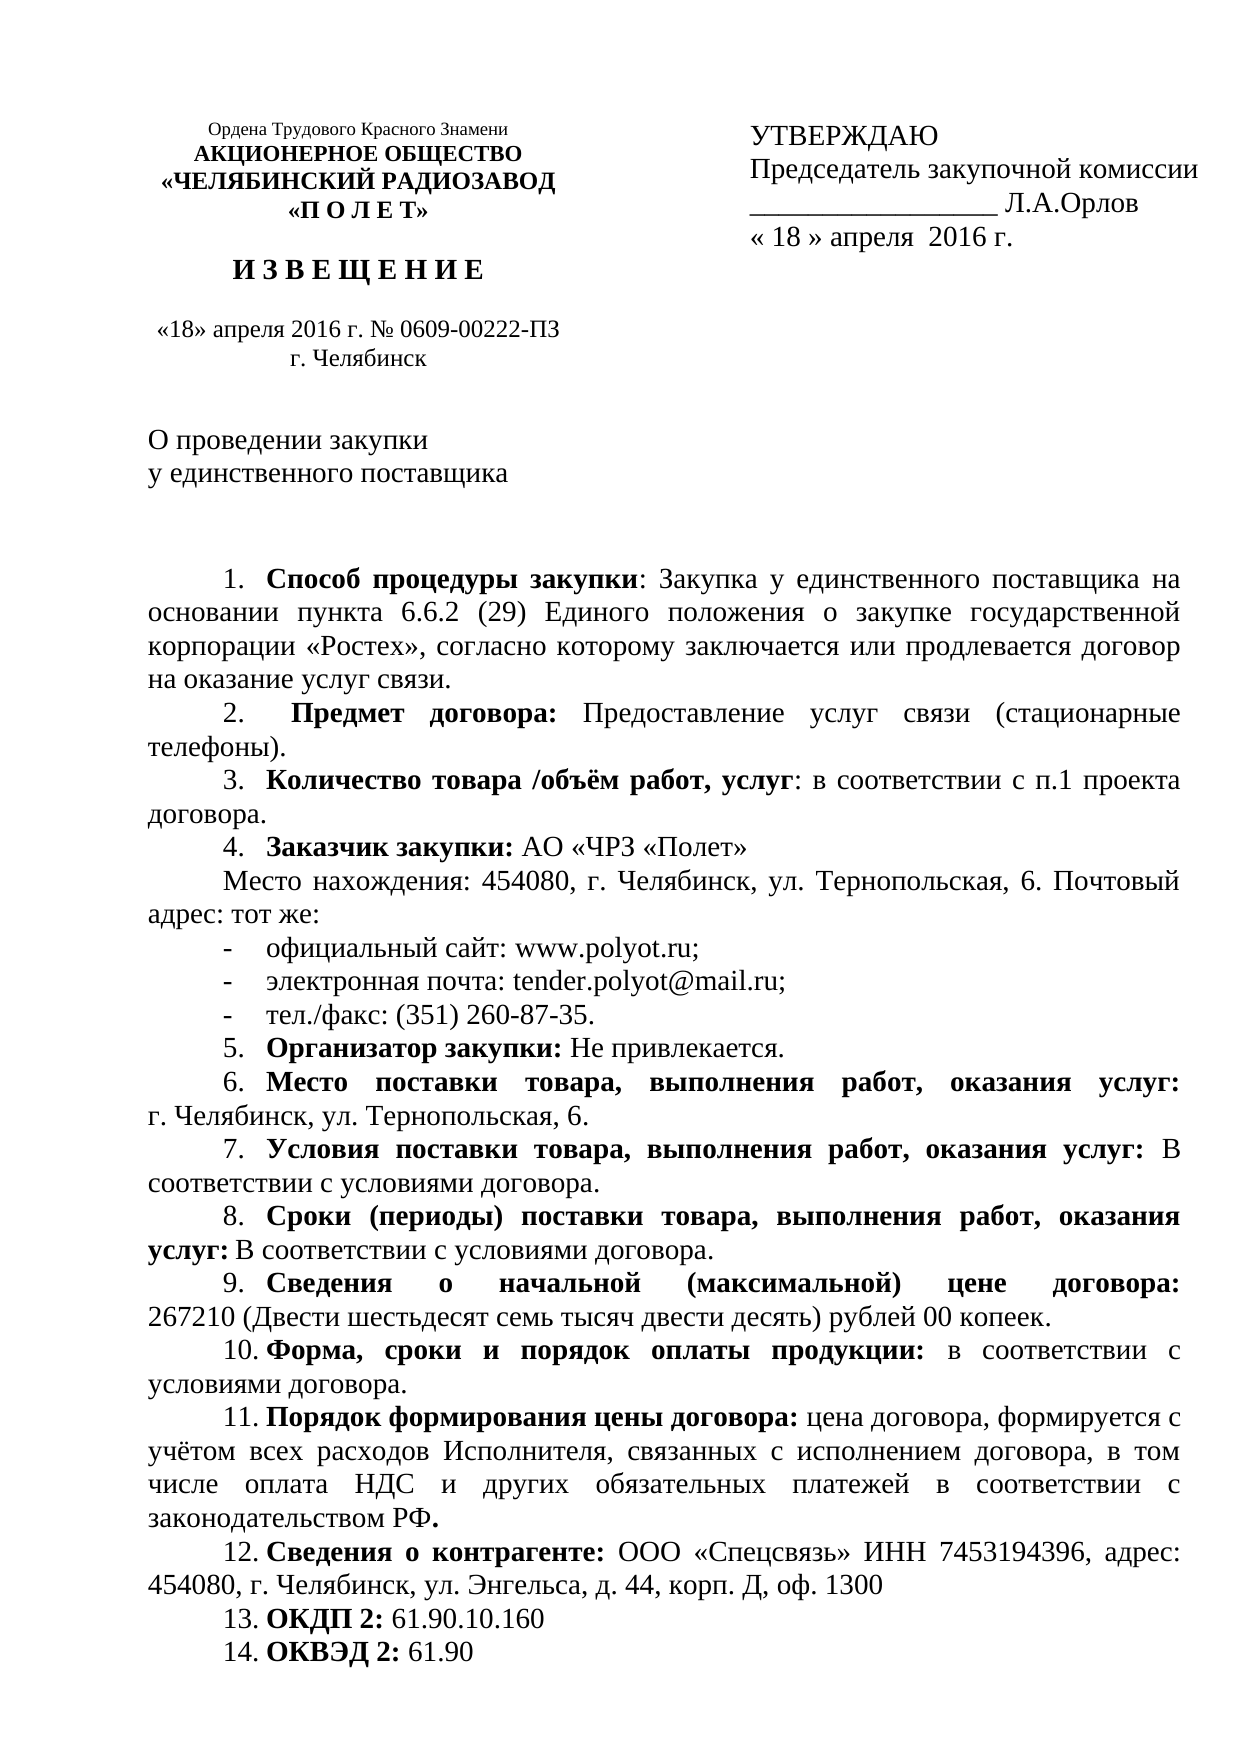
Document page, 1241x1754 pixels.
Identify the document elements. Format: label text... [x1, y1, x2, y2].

text О проведении закупки у единственного поставщика [148, 422, 1181, 489]
list Заказчик закупки: АО «ЧРЗ «Полет» [148, 829, 1181, 863]
list Способ процедуры закупки: Закупка у единственного поставщика на основании пункта 6.6.2 (29) Единого положения о закупке государственной корпорации «Ростех», согласно которому заключается или продлевается договор на оказание услуг связи. [148, 561, 1181, 695]
list Форма, сроки и порядок оплаты продукции: в соответствии с условиями договора. [148, 1332, 1181, 1399]
table_header УТВЕРЖДАЮ Председатель закупочной комиссии _________________ Л.А.Орлов « 18 » апреля 2016 г. [591, 118, 1240, 372]
list Условия поставки товара, выполнения работ, оказания услуг: . [148, 1131, 1181, 1198]
list официальный сайт: www.polyot.ru; [223, 930, 1181, 963]
list Место поставки товара, выполнения работ, оказания услуг: г. Челябинск, ул. Тернопольская, 6. [148, 1064, 1181, 1131]
list Сведения о контрагенте: ООО «Спецсвязь» ИНН 7453194396, адрес: 454080, г. Челябинск, ул. Энгельса, д. 44, корп. Д, оф. 1300 [148, 1534, 1181, 1601]
list Предмет договора: Предоставление услуг связи (стационарные телефоны). [148, 695, 1181, 762]
table_header Ордена Трудового Красного Знамени АКЦИОНЕРНОЕ ОБЩЕСТВО «ЧЕЛЯБИНСКИЙ РАДИОЗАВОД «П О Л Е Т» И З В Е Щ Е Н И Е «18» апреля 2016 г. № 0609-00222-ПЗ г. Челябинск [125, 118, 591, 372]
list тел./факс: (351) 260-87-35. [223, 997, 1181, 1031]
list Организатор закупки: Не привлекается. [148, 1031, 1181, 1064]
list Порядок формирования цены договора: цена договора, формируется с учётом всех расходов Исполнителя, связанных с исполнением договора, в том числе оплата НДС и других обязательных платежей в соответствии с законодательством РФ. [148, 1399, 1181, 1534]
list Количество товара /объём работ, услуг: в соответствии с п.1 проекта договора. [148, 762, 1181, 829]
list Сроки (периоды) поставки товара, выполнения работ, оказания услуг: . [148, 1198, 1181, 1265]
list ОКДП 2: 61.90.10.160 [148, 1601, 1181, 1634]
list ОКВЭД 2: 61.90 [148, 1634, 1181, 1668]
list Сведения о начальной (максимальной) цене договора: 267210 (Двести шестьдесят семь тысяч двести десять) рублей 00 копеек. [148, 1265, 1181, 1332]
list электронная почта: tender.polyot@mail.ru; [223, 963, 1181, 997]
text Место нахождения: 454080, г. Челябинск, ул. Тернопольская, 6. Почтовый адрес: тот же: [148, 863, 1181, 930]
